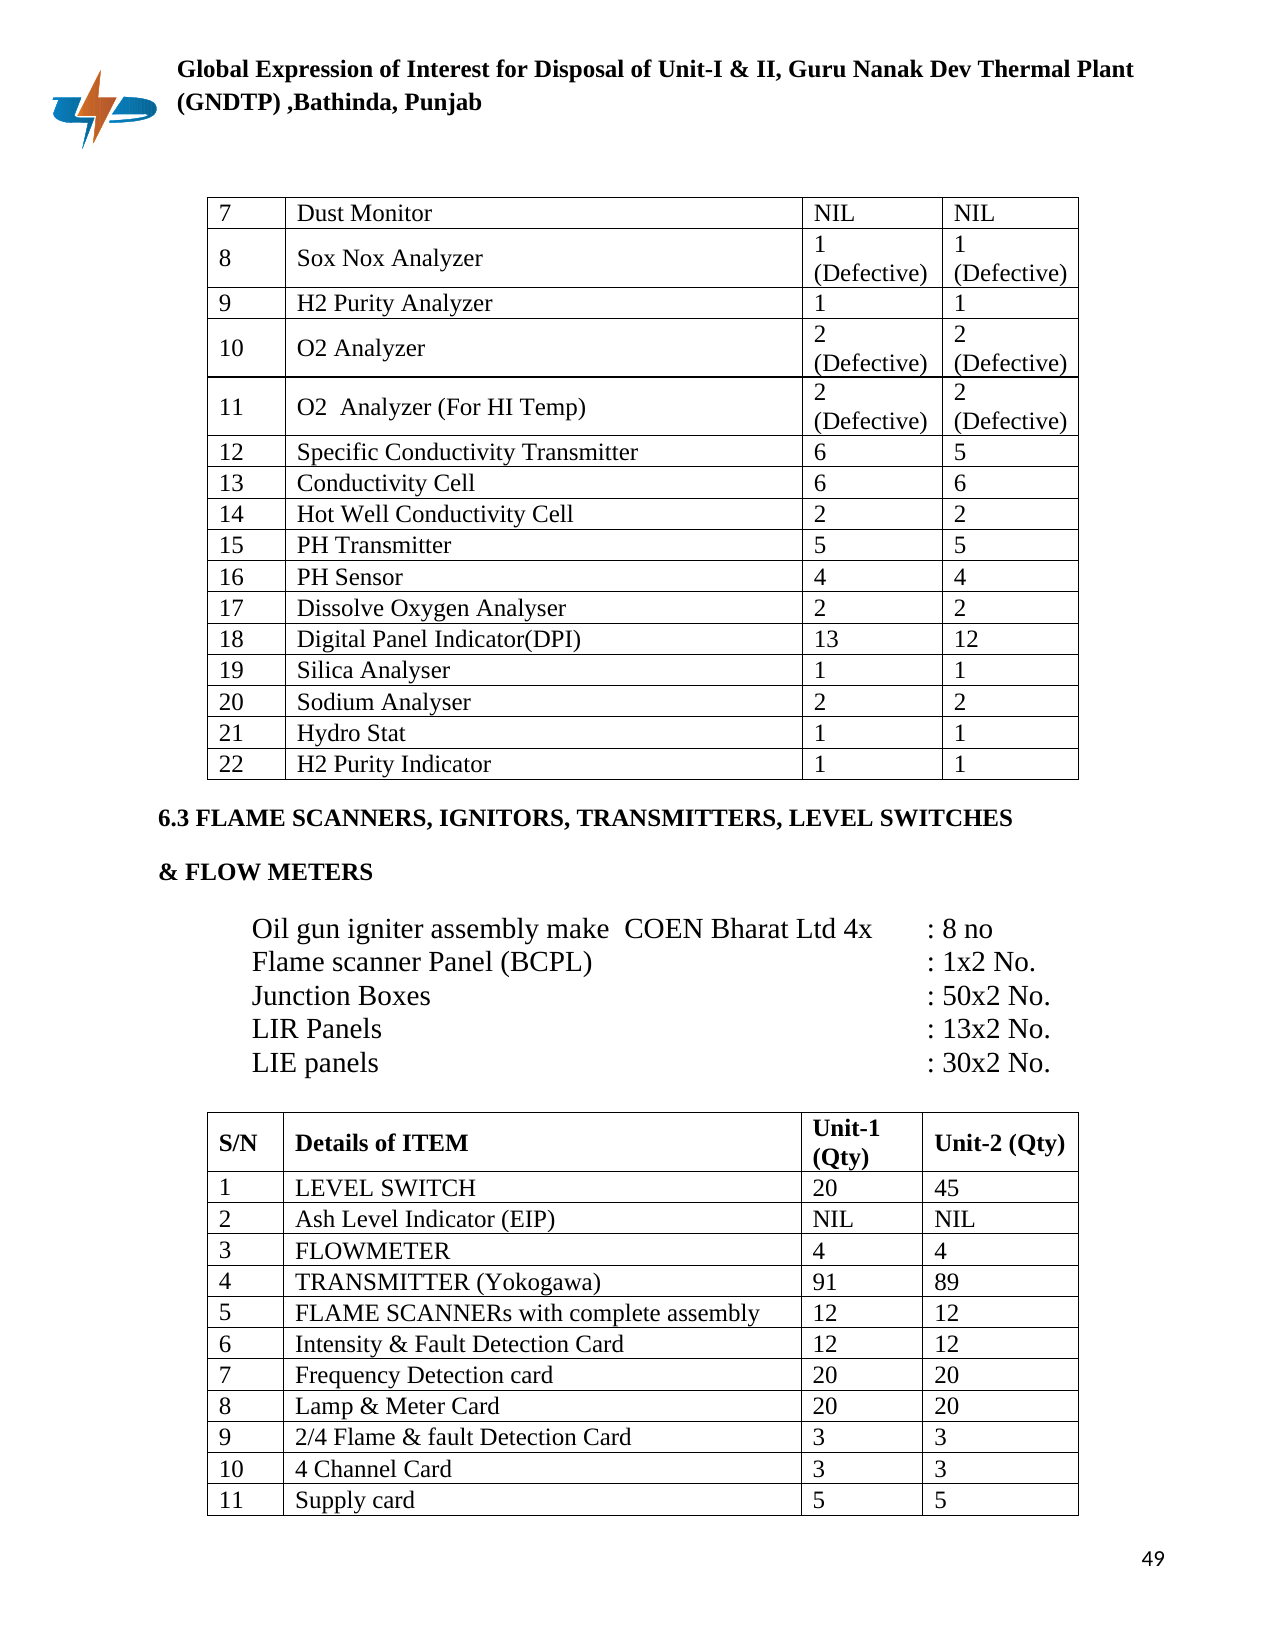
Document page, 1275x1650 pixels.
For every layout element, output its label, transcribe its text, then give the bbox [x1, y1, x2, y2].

table_cell 2/4 Flame & fault Detection Card [284, 1422, 801, 1452]
table_cell 17 [208, 592, 285, 622]
table_cell 12 [923, 1297, 1078, 1327]
table_cell 5 [943, 436, 1078, 466]
table_cell O2 Analyzer [286, 319, 802, 376]
table_cell 21 [208, 717, 285, 747]
table_cell 9 [208, 288, 285, 318]
table_cell LEVEL SWITCH [284, 1172, 801, 1202]
table_cell Intensity & Fault Detection Card [284, 1328, 801, 1358]
table_cell 12 [923, 1328, 1078, 1358]
table_cell 10 [208, 1453, 283, 1483]
table_cell 7 [208, 1359, 283, 1389]
table_cell 10 [208, 319, 285, 376]
table_cell 9 [208, 1422, 283, 1452]
text Flame scanner Panel (BCPL) : 1x2 No. [252, 944, 1164, 978]
table_cell Sox Nox Analyzer [286, 229, 802, 287]
table_cell 2 [943, 592, 1078, 622]
table_cell 6 [803, 436, 942, 466]
table_cell 4 Channel Card [284, 1453, 801, 1483]
table_cell 2 (Defective) [803, 378, 942, 435]
table_cell 20 [208, 686, 285, 716]
table_cell 12 [802, 1328, 922, 1358]
table_cell 2 (Defective) [943, 378, 1078, 435]
table_cell 20 [802, 1359, 922, 1389]
table_cell 11 [208, 378, 285, 435]
table_cell O2 Analyzer (For HI Temp) [286, 378, 802, 435]
table_cell 3 [208, 1234, 283, 1264]
table_cell 2 (Defective) [943, 319, 1078, 376]
table_cell 6 [943, 467, 1078, 497]
table_cell 18 [208, 624, 285, 654]
table_cell 8 [208, 1391, 283, 1421]
table_cell Lamp & Meter Card [284, 1391, 801, 1421]
table_cell 2 [943, 499, 1078, 529]
table_cell 4 [923, 1234, 1078, 1264]
table_cell 12 [943, 624, 1078, 654]
table_cell Silica Analyser [286, 655, 802, 685]
table_cell 4 [802, 1234, 922, 1264]
table_cell 14 [208, 499, 285, 529]
table_cell 6 [208, 1328, 283, 1358]
table_cell 20 [923, 1359, 1078, 1389]
table_cell 20 [802, 1172, 922, 1202]
table_cell PH Sensor [286, 561, 802, 591]
table_cell FLOWMETER [284, 1234, 801, 1264]
table_cell 89 [923, 1266, 1078, 1296]
table_cell 5 [943, 530, 1078, 560]
table_cell 13 [208, 467, 285, 497]
table_cell 13 [803, 624, 942, 654]
table_cell 5 [923, 1484, 1078, 1514]
table_cell 2 (Defective) [803, 319, 942, 376]
table_cell Conductivity Cell [286, 467, 802, 497]
table_cell 2 [943, 686, 1078, 716]
table_cell 1 [803, 655, 942, 685]
table_cell 19 [208, 655, 285, 685]
table_cell Hydro Stat [286, 717, 802, 747]
table_cell 2 [803, 686, 942, 716]
table_cell FLAME SCANNERs with complete assembly [284, 1297, 801, 1327]
text LIR Panels : 13x2 No. [252, 1012, 1164, 1045]
table_cell H2 Purity Analyzer [286, 288, 802, 318]
table_cell NIL [802, 1203, 922, 1233]
table_cell 12 [208, 436, 285, 466]
table_cell 3 [923, 1453, 1078, 1483]
table_cell 1 [943, 717, 1078, 747]
table_cell Ash Level Indicator (EIP) [284, 1203, 801, 1233]
table_cell 12 [802, 1297, 922, 1327]
table_cell 5 [208, 1297, 283, 1327]
table_cell Supply card [284, 1484, 801, 1514]
table_cell 16 [208, 561, 285, 591]
table_cell PH Transmitter [286, 530, 802, 560]
table_cell NIL [803, 198, 942, 228]
table_cell 6 [803, 467, 942, 497]
table_cell TRANSMITTER (Yokogawa) [284, 1266, 801, 1296]
table_cell Hot Well Conductivity Cell [286, 499, 802, 529]
table_cell 4 [208, 1266, 283, 1296]
table_cell 1 [803, 749, 942, 779]
table_cell Dissolve Oxygen Analyser [286, 592, 802, 622]
list & FLOW METERS [158, 857, 1164, 886]
table_cell 8 [208, 229, 285, 287]
table_cell 45 [923, 1172, 1078, 1202]
text Oil gun igniter assembly make COEN Bharat Ltd 4x : 8 no [252, 911, 1164, 944]
table_cell 3 [923, 1422, 1078, 1452]
table_cell 4 [803, 561, 942, 591]
table_cell Digital Panel Indicator(DPI) [286, 624, 802, 654]
table_cell NIL [923, 1203, 1078, 1233]
table_cell 1 (Defective) [943, 229, 1078, 287]
table_cell 1 [943, 655, 1078, 685]
table_cell 15 [208, 530, 285, 560]
table_cell 1 [943, 288, 1078, 318]
list 6.3 FLAME SCANNERS, IGNITORS, TRANSMITTERS, LEVEL SWITCHES [158, 803, 1164, 832]
table_cell 11 [208, 1484, 283, 1514]
table_cell 2 [803, 592, 942, 622]
table_cell 2 [803, 499, 942, 529]
text LIE panels : 30x2 No. [252, 1045, 1164, 1079]
table_cell NIL [943, 198, 1078, 228]
table_cell 20 [802, 1391, 922, 1421]
table_cell 3 [802, 1453, 922, 1483]
table_header Unit-2 (Qty) [923, 1113, 1078, 1171]
table_cell 2 [208, 1203, 283, 1233]
table_cell 5 [802, 1484, 922, 1514]
table_cell Dust Monitor [286, 198, 802, 228]
table_cell H2 Purity Indicator [286, 749, 802, 779]
table_cell Specific Conductivity Transmitter [286, 436, 802, 466]
table_cell 5 [803, 530, 942, 560]
table_cell 4 [943, 561, 1078, 591]
table_cell Frequency Detection card [284, 1359, 801, 1389]
table_cell 1 [803, 717, 942, 747]
table_cell Sodium Analyser [286, 686, 802, 716]
table_cell 1 (Defective) [803, 229, 942, 287]
table_cell 91 [802, 1266, 922, 1296]
table_cell 20 [923, 1391, 1078, 1421]
table_header Unit-1 (Qty) [802, 1113, 922, 1171]
table_cell 22 [208, 749, 285, 779]
table_header Details of ITEM [284, 1113, 801, 1171]
table_cell 1 [803, 288, 942, 318]
table_header S/N [208, 1113, 283, 1171]
table_cell 7 [208, 198, 285, 228]
text Junction Boxes : 50x2 No. [252, 978, 1164, 1012]
table_cell 1 [208, 1172, 283, 1202]
table_cell 3 [802, 1422, 922, 1452]
table_cell 1 [943, 749, 1078, 779]
